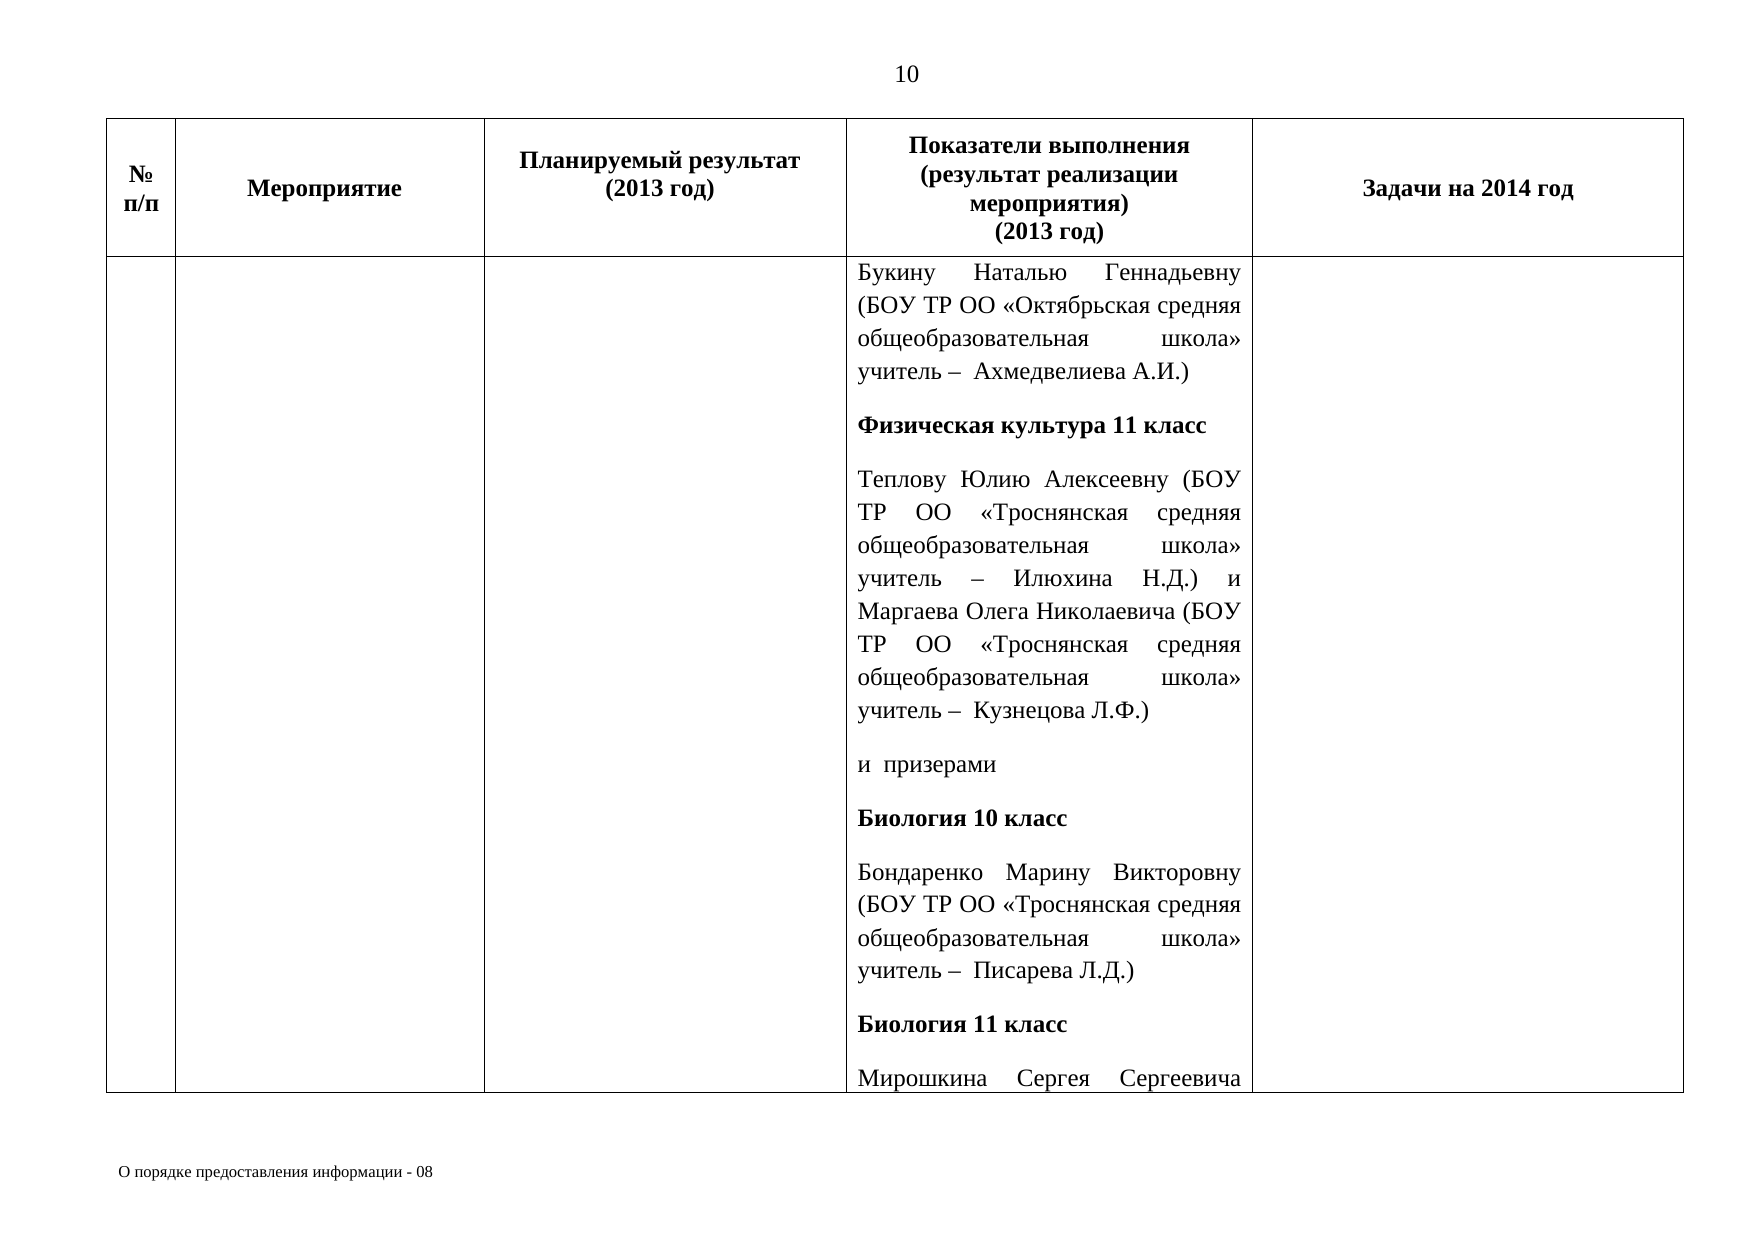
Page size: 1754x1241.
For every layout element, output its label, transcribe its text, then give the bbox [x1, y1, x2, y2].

table_header Показатели выполнения (результат реализации мероприятия) (2013 год) [847, 119, 1252, 256]
table_cell [107, 257, 175, 1092]
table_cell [1253, 257, 1683, 1092]
table_header № п/п [107, 119, 175, 256]
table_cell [485, 257, 846, 1092]
table_header Мероприятие [176, 119, 484, 256]
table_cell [847, 257, 1252, 1092]
table_header Задачи на 2014 год [1253, 119, 1683, 256]
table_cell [176, 257, 484, 1092]
table_header Планируемый результат (2013 год) [485, 119, 846, 256]
